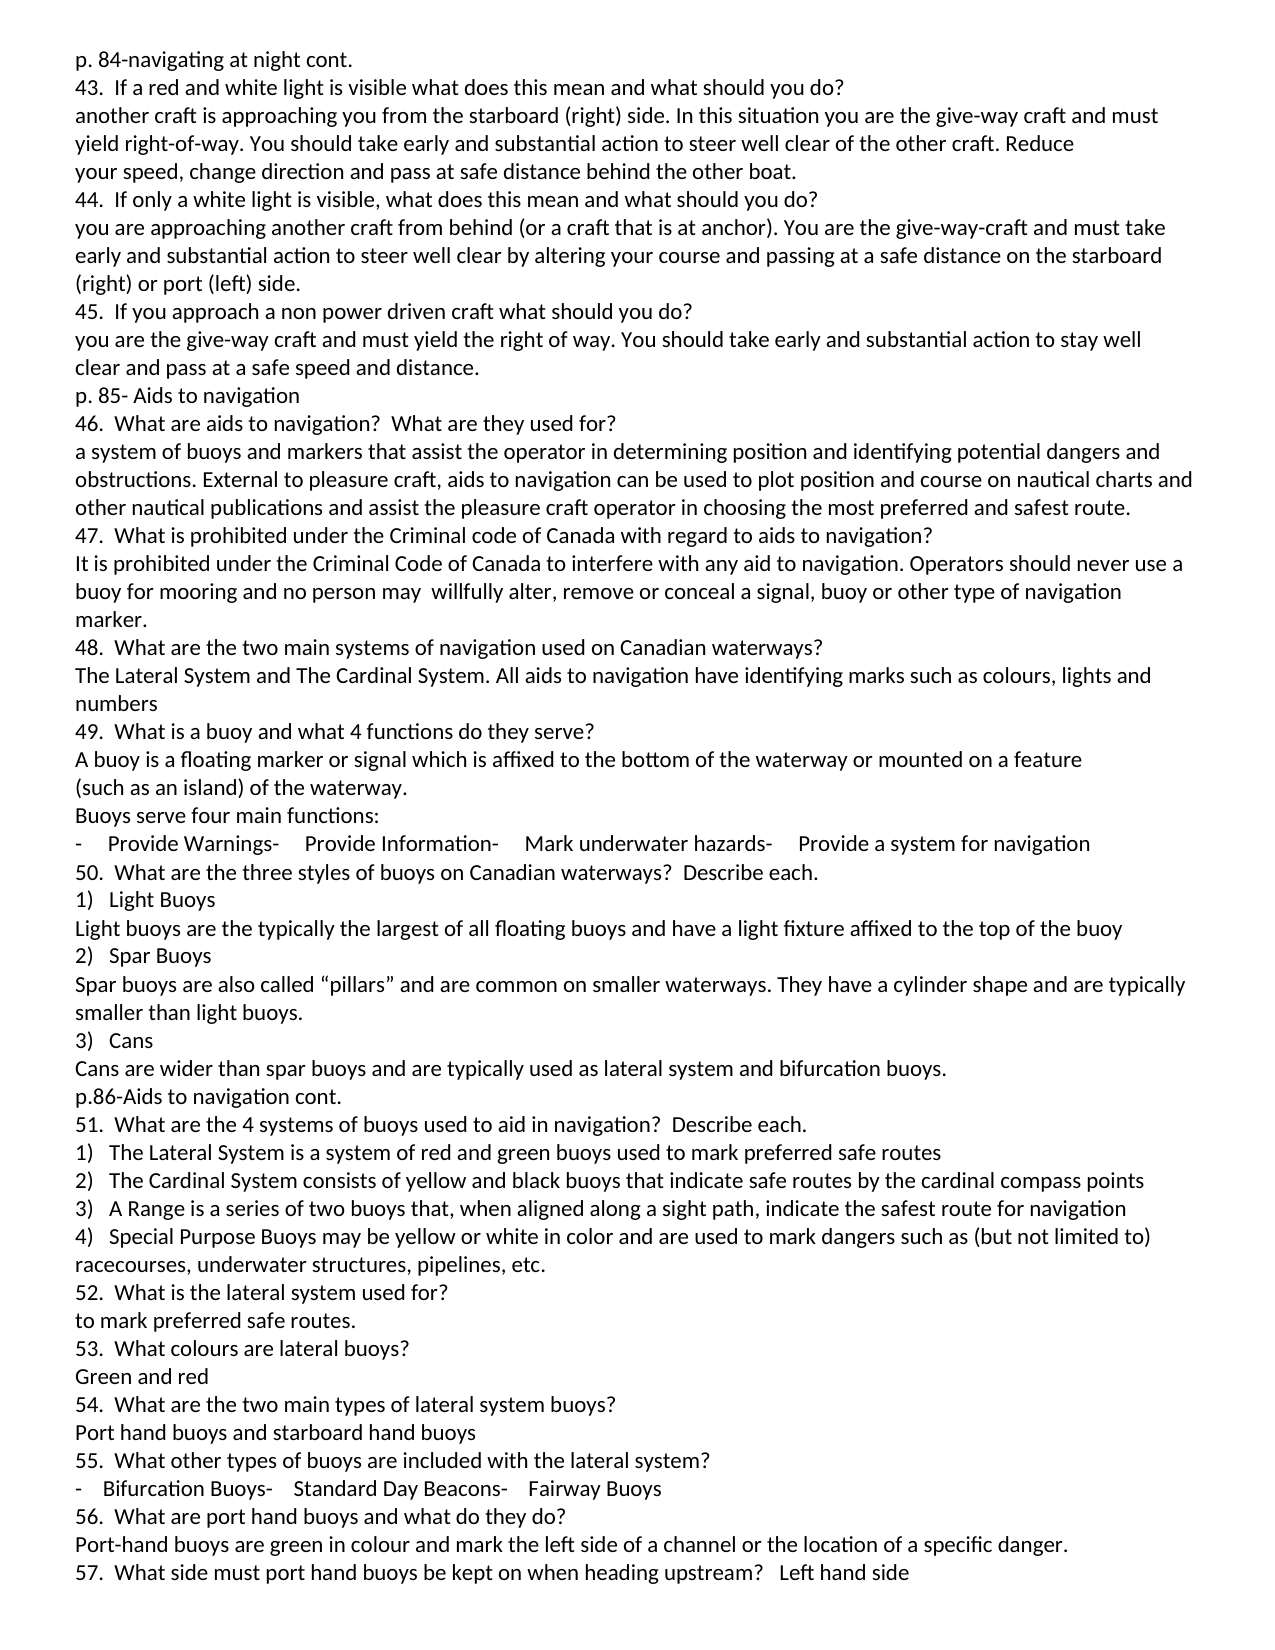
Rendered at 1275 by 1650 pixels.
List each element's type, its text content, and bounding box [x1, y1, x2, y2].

text p. 84-navigating at night cont. [75, 45, 1200, 73]
text 3) A Range is a series of two buoys that, when aligned along a sight path, indicate the safest route for navigation [75, 1194, 1200, 1222]
text Light buoys are the typically the largest of all floating buoys and have a light fixture affixed to the top of the buoy [75, 914, 1200, 942]
text 56. What are port hand buoys and what do they do? [75, 1502, 1200, 1530]
text another craft is approaching you from the starboard (right) side. In this situation you are the give-way craft and must yield right-of-way. You should take early and substantial action to steer well clear of the other craft. Reduce [75, 101, 1200, 157]
text 53. What colours are lateral buoys? [75, 1334, 1200, 1362]
text 4) Special Purpose Buoys may be yellow or white in color and are used to mark dangers such as (but not limited to) racecourses, underwater structures, pipelines, etc. [75, 1222, 1200, 1278]
text 57. What side must port hand buoys be kept on when heading upstream? Left hand side [75, 1558, 1200, 1586]
text you are the give-way craft and must yield the right of way. You should take early and substantial action to stay well [75, 325, 1200, 353]
text clear and pass at a safe speed and distance. [75, 353, 1200, 381]
text Port hand buoys and starboard hand buoys [75, 1418, 1200, 1446]
text - Provide Warnings- Provide Information- Mark underwater hazards- Provide a system for navigation [75, 829, 1200, 858]
text Port-hand buoys are green in colour and mark the left side of a channel or the location of a specific danger. [75, 1530, 1200, 1558]
text p.86-Aids to navigation cont. [75, 1082, 1200, 1110]
text 51. What are the 4 systems of buoys used to aid in navigation? Describe each. [75, 1110, 1200, 1138]
text your speed, change direction and pass at safe distance behind the other boat. [75, 157, 1200, 185]
text A buoy is a floating marker or signal which is affixed to the bottom of the waterway or mounted on a feature [75, 746, 1200, 773]
text 1) Light Buoys [75, 886, 1200, 914]
text 46. What are aids to navigation? What are they used for? [75, 409, 1200, 437]
text Cans are wider than spar buoys and are typically used as lateral system and bifurcation buoys. [75, 1054, 1200, 1082]
text 48. What are the two main systems of navigation used on Canadian waterways? [75, 633, 1200, 661]
text 52. What is the lateral system used for? [75, 1278, 1200, 1306]
text 45. If you approach a non power driven craft what should you do? [75, 297, 1200, 325]
text (such as an island) of the waterway. [75, 773, 1200, 802]
text 2) Spar Buoys [75, 942, 1200, 970]
text p. 85- Aids to navigation [75, 381, 1200, 409]
text 54. What are the two main types of lateral system buoys? [75, 1390, 1200, 1418]
text It is prohibited under the Criminal Code of Canada to interfere with any aid to navigation. Operators should never use a buoy for mooring and no person may willfully alter, remove or conceal a signal, buoy or other type of navigation marker. [75, 549, 1200, 633]
text 50. What are the three styles of buoys on Canadian waterways? Describe each. [75, 858, 1200, 886]
text 44. If only a white light is visible, what does this mean and what should you do? [75, 185, 1200, 213]
text Buoys serve four main functions: [75, 802, 1200, 829]
text you are approaching another craft from behind (or a craft that is at anchor). You are the give-way-craft and must take early and substantial action to steer well clear by altering your course and passing at a safe distance on the starboard [75, 213, 1200, 269]
text 49. What is a buoy and what 4 functions do they serve? [75, 717, 1200, 746]
text 55. What other types of buoys are included with the lateral system? [75, 1446, 1200, 1474]
text The Lateral System and The Cardinal System. All aids to navigation have identifying marks such as colours, lights and numbers [75, 661, 1200, 717]
text Spar buoys are also called “pillars” and are common on smaller waterways. They have a cylinder shape and are typically smaller than light buoys. [75, 970, 1200, 1026]
text 1) The Lateral System is a system of red and green buoys used to mark preferred safe routes [75, 1138, 1200, 1166]
text - Bifurcation Buoys- Standard Day Beacons- Fairway Buoys [75, 1474, 1200, 1502]
text a system of buoys and markers that assist the operator in determining position and identifying potential dangers and obstructions. External to pleasure craft, aids to navigation can be used to plot position and course on nautical charts and other nautical publications and assist the pleasure craft operator in choosing the most preferred and safest route. [75, 437, 1200, 521]
text 47. What is prohibited under the Criminal code of Canada with regard to aids to navigation? [75, 521, 1200, 549]
text (right) or port (left) side. [75, 269, 1200, 297]
text 43. If a red and white light is visible what does this mean and what should you do? [75, 73, 1200, 101]
text 3) Cans [75, 1026, 1200, 1054]
text Green and red [75, 1362, 1200, 1390]
text to mark preferred safe routes. [75, 1306, 1200, 1334]
text 2) The Cardinal System consists of yellow and black buoys that indicate safe routes by the cardinal compass points [75, 1166, 1200, 1194]
